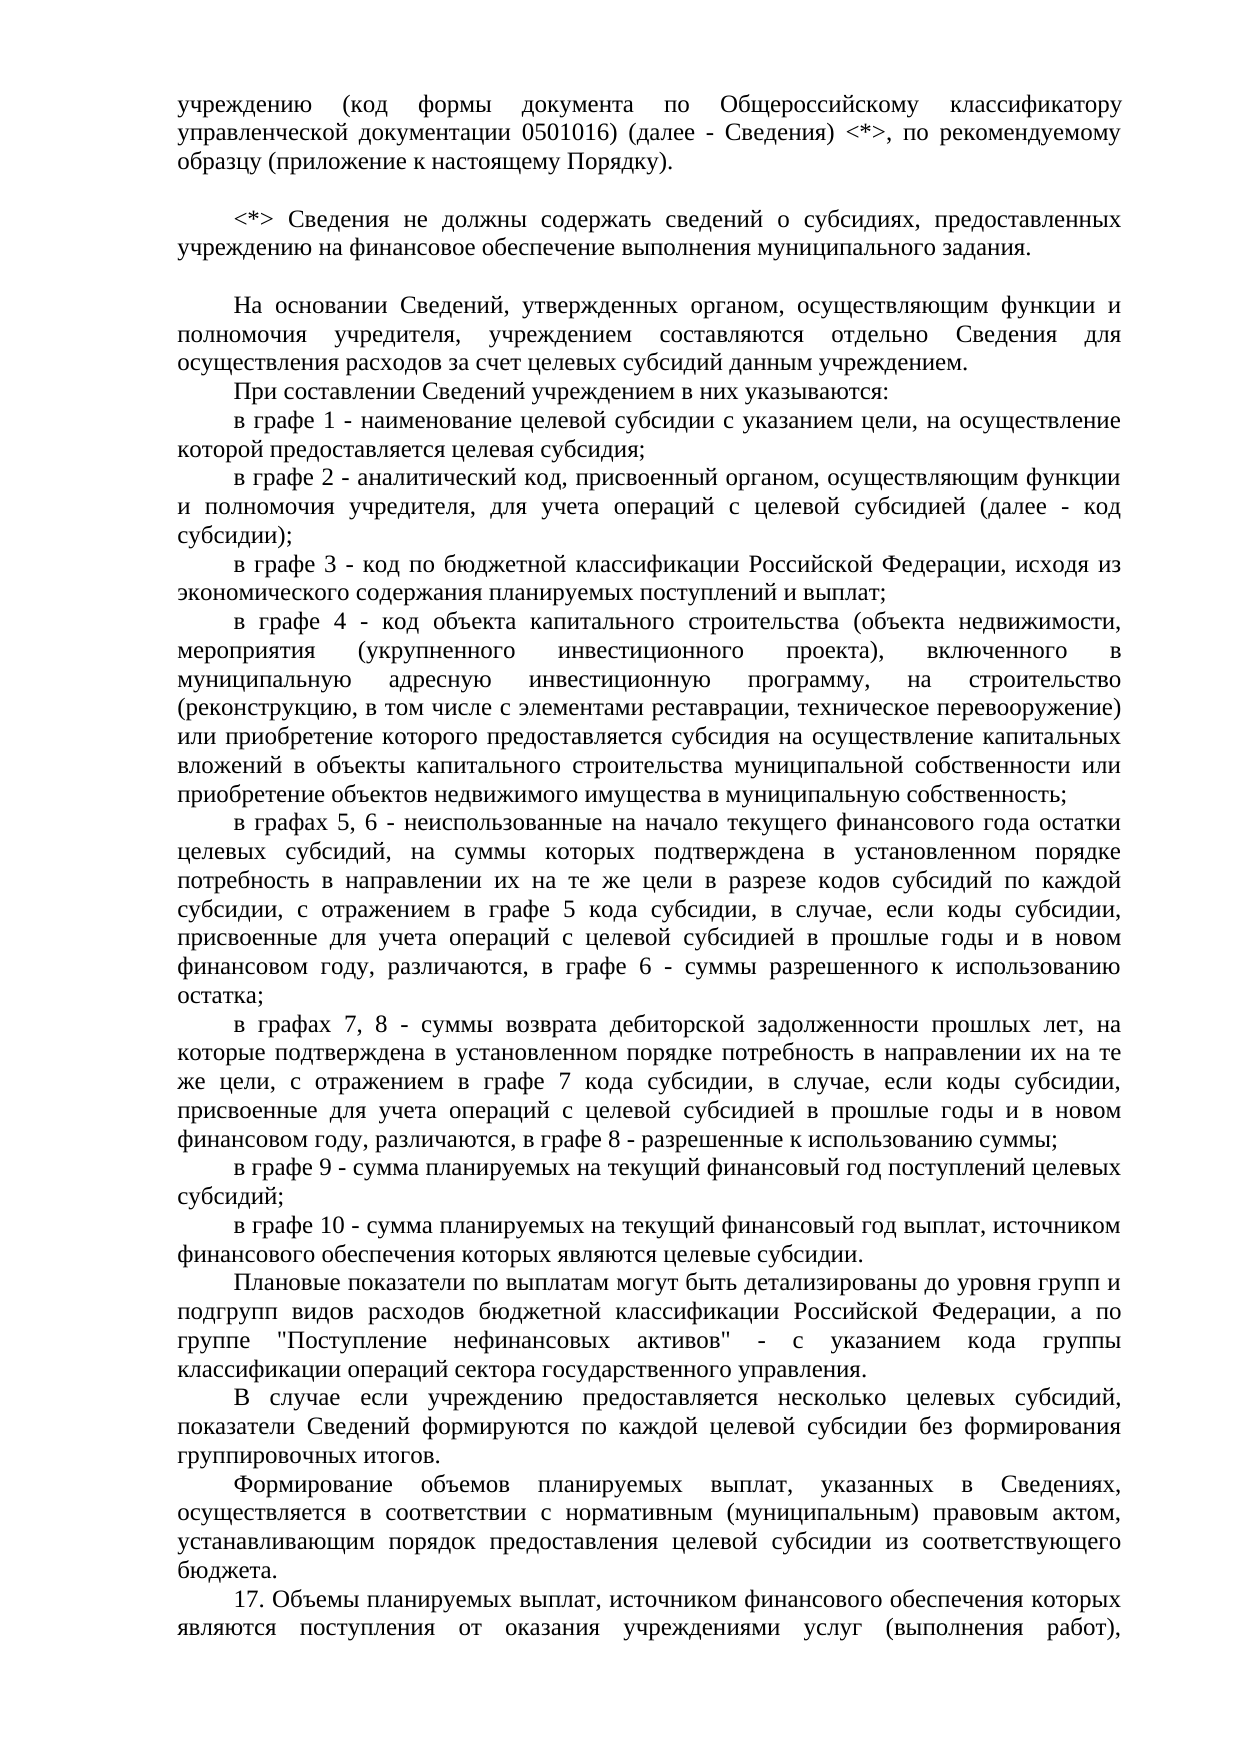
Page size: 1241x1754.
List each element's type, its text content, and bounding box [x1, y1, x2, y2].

text Формирование объемов планируемых выплат, указанных в Сведениях, осуществляется в соответствии с нормативным (муниципальным) правовым актом, устанавливающим порядок предоставления целевой субсидии из соответствующего бюджета. [177, 1469, 1122, 1584]
text в графе 1 - наименование целевой субсидии с указанием цели, на осуществление которой предоставляется целевая субсидия; [177, 405, 1122, 462]
text Плановые показатели по выплатам могут быть детализированы до уровня групп и подгрупп видов расходов бюджетной классификации Российской Федерации, а по группе "Поступление нефинансовых активов" - с указанием кода группы классификации операций сектора государственного управления. [177, 1267, 1122, 1382]
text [177, 89, 1122, 175]
text <*> Сведения не должны содержать сведений о субсидиях, предоставленных учреждению на финансовое обеспечение выполнения муниципального задания. [177, 204, 1122, 261]
text в графе 10 - сумма планируемых на текущий финансовый год выплат, источником финансового обеспечения которых являются целевые субсидии. [177, 1210, 1122, 1267]
text в графах 7, 8 - суммы возврата дебиторской задолженности прошлых лет, на которые подтверждена в установленном порядке потребность в направлении их на те же цели, с отражением в графе 7 кода субсидии, в случае, если коды субсидии, присвоенные для учета операций с целевой субсидией в прошлые годы и в новом финансовом году, различаются, в графе 8 - разрешенные к использованию суммы; [177, 1009, 1122, 1152]
text В случае если учреждению предоставляется несколько целевых субсидий, показатели Сведений формируются по каждой целевой субсидии без формирования группировочных итогов. [177, 1382, 1122, 1469]
text в графе 3 - код по бюджетной классификации Российской Федерации, исходя из экономического содержания планируемых поступлений и выплат; [177, 549, 1122, 606]
text в графах 5, 6 - неиспользованные на начало текущего финансового года остатки целевых субсидий, на суммы которых подтверждена в установленном порядке потребность в направлении их на те же цели в разрезе кодов субсидий по каждой субсидии, с отражением в графе 5 кода субсидии, в случае, если коды субсидии, присвоенные для учета операций с целевой субсидией в прошлые годы и в новом финансовом году, различаются, в графе 6 - суммы разрешенного к использованию остатка; [177, 807, 1122, 1009]
text в графе 9 - сумма планируемых на текущий финансовый год поступлений целевых субсидий; [177, 1152, 1122, 1210]
text При составлении Сведений учреждением в них указываются: [177, 376, 1122, 405]
text в графе 2 - аналитический код, присвоенный органом, осуществляющим функции и полномочия учредителя, для учета операций с целевой субсидией (далее - код субсидии); [177, 462, 1122, 549]
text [177, 1584, 1122, 1641]
text На основании Сведений, утвержденных органом, осуществляющим функции и полномочия учредителя, учреждением составляются отдельно Сведения для осуществления расходов за счет целевых субсидий данным учреждением. [177, 290, 1122, 376]
text в графе 4 - код объекта капитального строительства (объекта недвижимости, мероприятия (укрупненного инвестиционного проекта), включенного в муниципальную адресную инвестиционную программу, на строительство (реконструкцию, в том числе с элементами реставрации, техническое перевооружение) или приобретение которого предоставляется субсидия на осуществление капитальных вложений в объекты капитального строительства муниципальной собственности или приобретение объектов недвижимого имущества в муниципальную собственность; [177, 606, 1122, 807]
